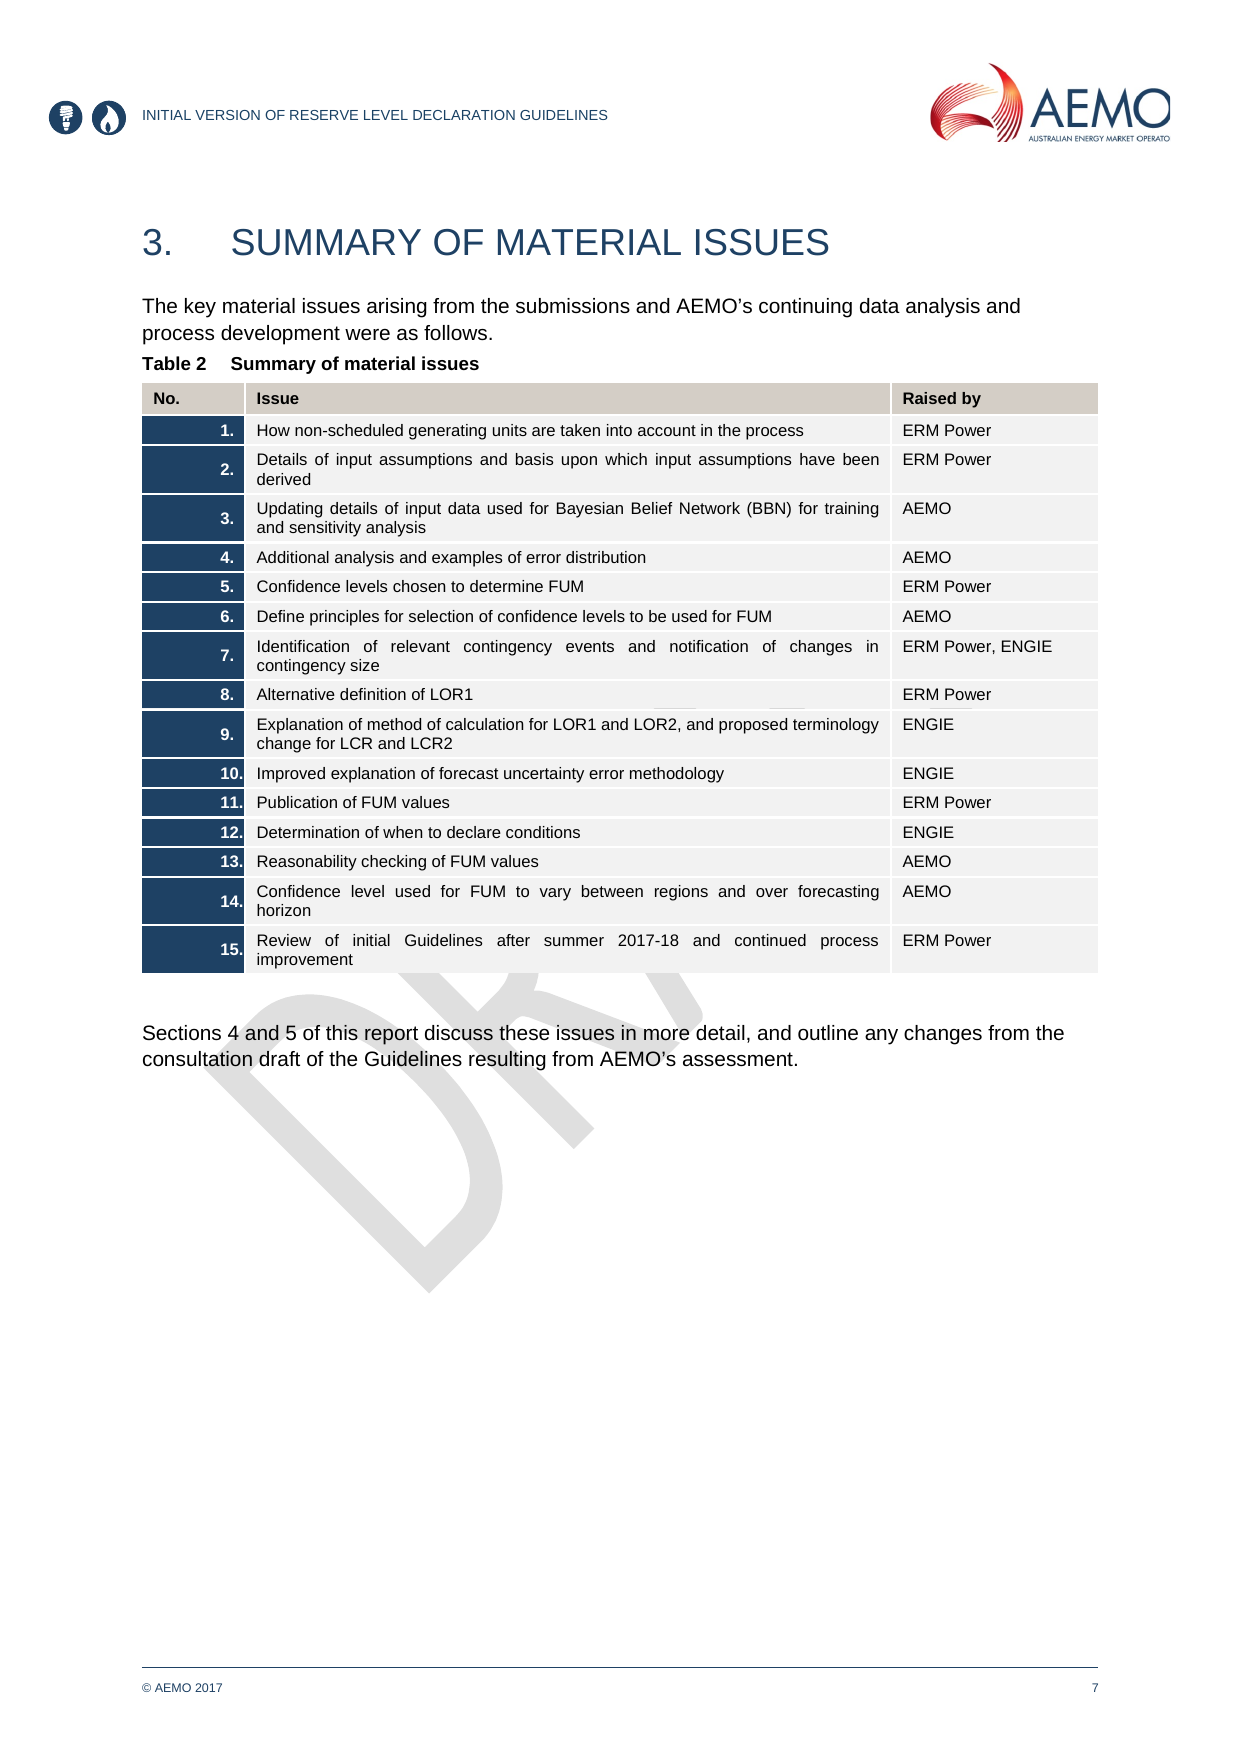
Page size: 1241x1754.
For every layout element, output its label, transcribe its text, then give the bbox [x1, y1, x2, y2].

table_header Raised by [892, 383, 1098, 414]
table_cell ERM Power [892, 681, 1098, 708]
table_cell ERM Power, ENGIE [892, 632, 1098, 679]
table_cell AEMO [892, 603, 1098, 630]
table_cell ENGIE [892, 759, 1098, 787]
table_cell AEMO [892, 495, 1098, 541]
table_cell AEMO [892, 878, 1098, 924]
table_cell How non-scheduled generating units are taken into account in the process [246, 416, 890, 444]
table_cell [142, 603, 244, 630]
table_cell ERM Power [892, 416, 1098, 444]
table_cell Additional analysis and examples of error distribution [246, 544, 890, 571]
table_cell [142, 681, 244, 708]
table_cell Define principles for selection of confidence levels to be used for FUM [246, 603, 890, 630]
table_cell Updating details of input data used for Bayesian Belief Network (BBN) for training and sensitivity analysis [246, 495, 890, 541]
subtitle Summary of material Issues [142, 220, 1098, 263]
table_cell ENGIE [892, 819, 1098, 846]
table_cell ERM Power [892, 926, 1098, 973]
table_cell ERM Power [892, 789, 1098, 816]
table_cell Explanation of method of calculation for LOR1 and LOR2, and proposed terminology change for LCR and LCR2 [246, 711, 890, 757]
table_cell [142, 632, 244, 679]
table_cell [142, 878, 244, 924]
table_cell Review of initial Guidelines after summer 2017-18 and continued process improvement [246, 926, 890, 973]
table_cell Confidence levels chosen to determine FUM [246, 573, 890, 601]
table_cell [142, 759, 244, 787]
text Sections 4 and 5 of this report discuss these issues in more detail, and outline any changes from the consultation draft of the Guidelines resulting from AEMO’s assessment. [142, 1019, 1098, 1071]
text The key material issues arising from the submissions and AEMO’s continuing data analysis and process development were as follows. [142, 292, 1098, 344]
table_cell ENGIE [892, 711, 1098, 757]
table_cell Confidence level used for FUM to vary between regions and over forecasting horizon [246, 878, 890, 924]
table_cell [142, 848, 244, 876]
table_cell AEMO [892, 544, 1098, 571]
table_cell AEMO [892, 848, 1098, 876]
table_cell Improved explanation of forecast uncertainty error methodology [246, 759, 890, 787]
table_cell ERM Power [892, 446, 1098, 493]
table_cell [142, 711, 244, 757]
table_cell ERM Power [892, 573, 1098, 601]
table_cell [142, 926, 244, 973]
table_cell Reasonability checking of FUM values [246, 848, 890, 876]
table_cell Alternative definition of LOR1 [246, 681, 890, 708]
table_cell Determination of when to declare conditions [246, 819, 890, 846]
table_cell [142, 819, 244, 846]
table_cell Details of input assumptions and basis upon which input assumptions have been derived [246, 446, 890, 493]
picture [929, 62, 1170, 141]
table_cell [142, 495, 244, 541]
text Summary of material issues [142, 353, 1098, 374]
table_header No. [142, 383, 244, 414]
table_cell Publication of FUM values [246, 789, 890, 816]
table_cell [142, 789, 244, 816]
table_cell [142, 544, 244, 571]
table_header Issue [246, 383, 890, 414]
table_cell [142, 446, 244, 493]
table_cell Identification of relevant contingency events and notification of changes in contingency size [246, 632, 890, 679]
table_cell [142, 416, 244, 444]
table_cell [142, 573, 244, 601]
